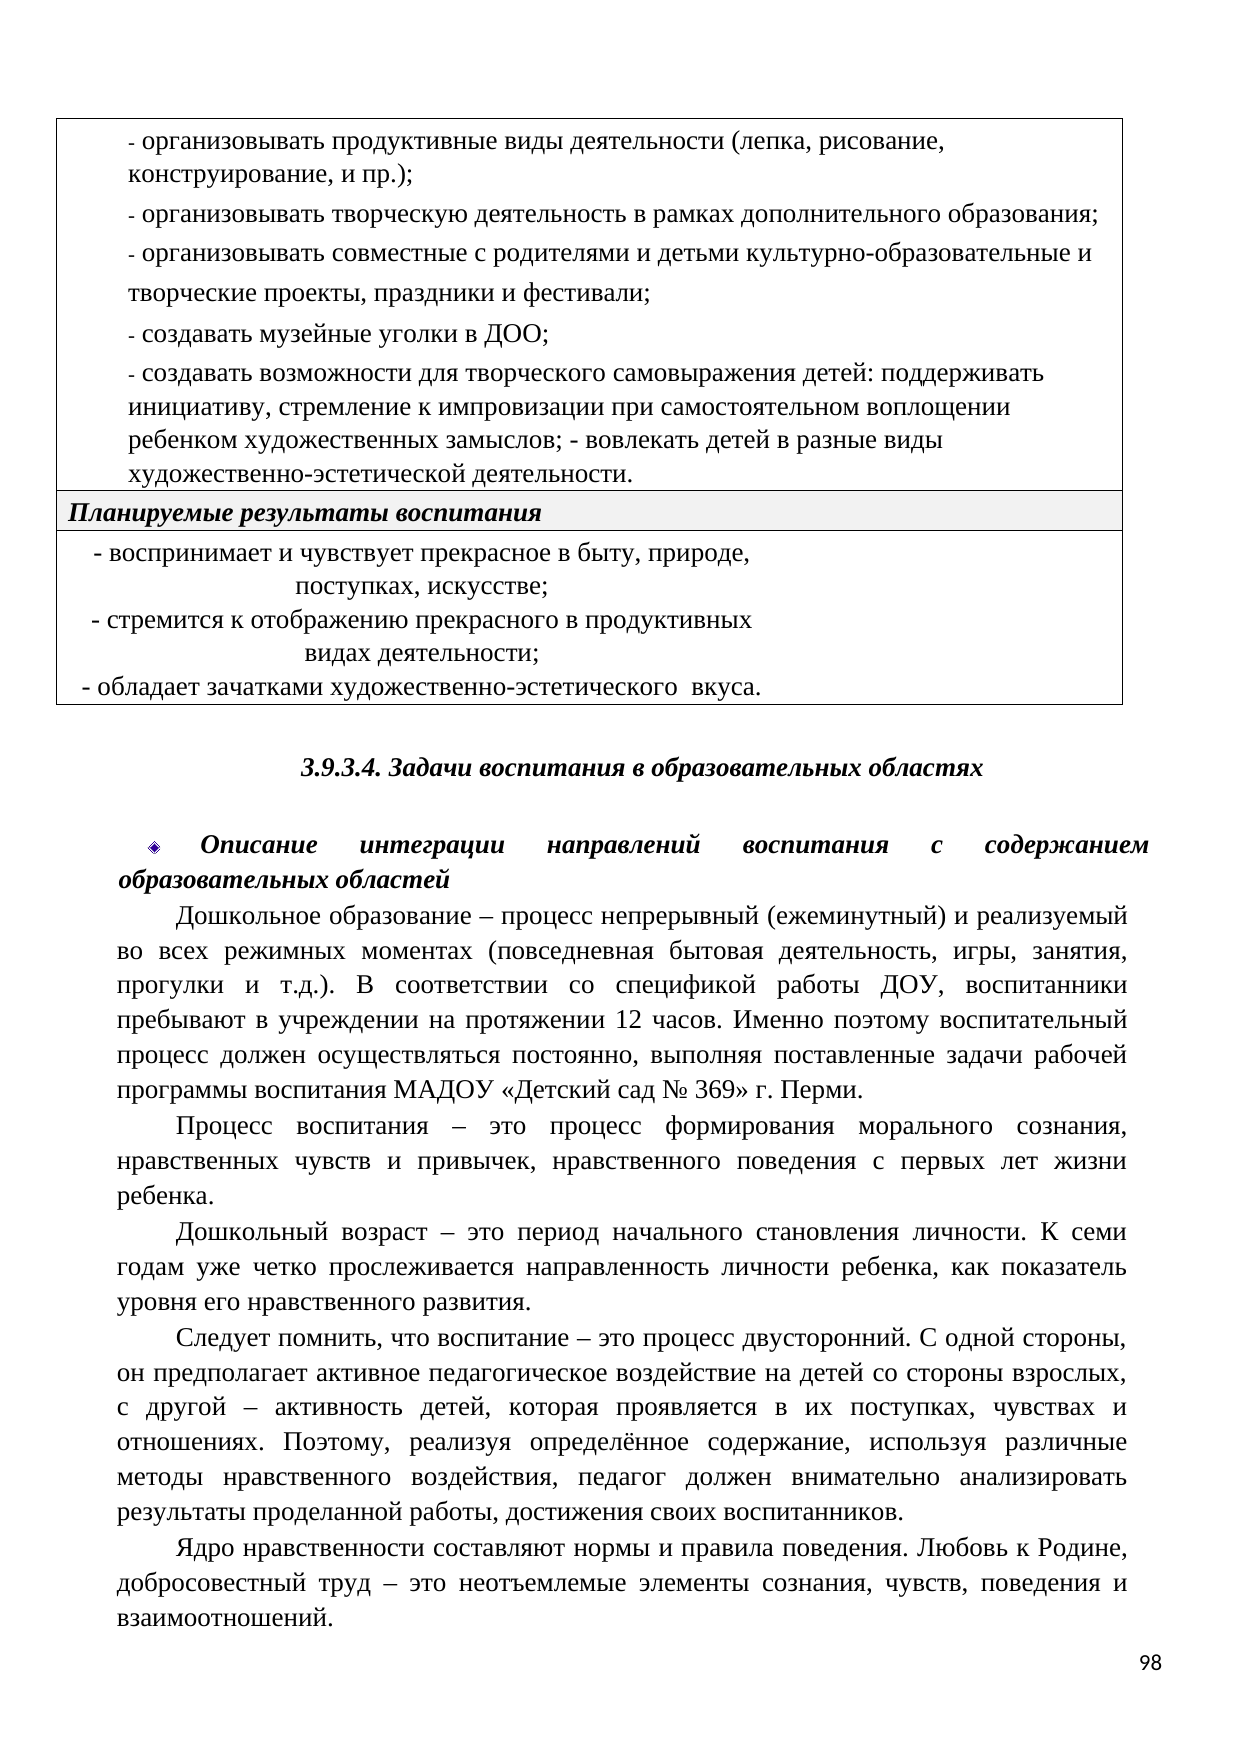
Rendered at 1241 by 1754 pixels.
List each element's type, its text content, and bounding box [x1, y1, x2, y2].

text Ядро нравственности составляют нормы и правила поведения. Любовь к Родине, добросовестный труд – это неотъемлемые элементы сознания, чувств, поведения и взаимоотношений. [117, 1531, 1129, 1632]
text Описание интеграции направлений воспитания с содержанием образовательных областей [118, 828, 1153, 894]
text Дошкольное образование – процесс непрерывный (ежеминутный) и реализуемый во всех режимных моментах (повседневная бытовая деятельность, игры, занятия, прогулки и т.д.). В соответствии со спецификой работы ДОУ, воспитанники пребывают в учреждении на протяжении 12 часов. Именно поэтому воспитательный процесс должен осуществляться постоянно, выполняя поставленные задачи рабочей программы воспитания МАДОУ «Детский сад № 369» г. Перми. [117, 899, 1129, 1104]
text Процесс воспитания – это процесс формирования морального сознания, нравственных чувств и привычек, нравственного поведения с первых лет жизни ребенка. [117, 1109, 1129, 1210]
text 3.9.3.4. Задачи воспитания в образовательных областях [301, 751, 1153, 782]
table_cell Планируемые результаты воспитания [57, 491, 1122, 530]
text Дошкольный возраст – это период начального становления личности. К семи годам уже четко прослеживается направленность личности ребенка, как показатель уровня его нравственного развития. [117, 1215, 1128, 1316]
text Следует помнить, что воспитание – это процесс двусторонний. С одной стороны, он предполагает активное педагогическое воздействие на детей со стороны взрослых, с другой – активность детей, которая проявляется в их поступках, чувствах и отношениях. Поэтому, реализуя определённое содержание, используя различные методы нравственного воздействия, педагог должен внимательно анализировать результаты проделанной работы, достижения своих воспитанников. [117, 1321, 1128, 1526]
picture [147, 841, 161, 854]
table_cell организовывать продуктивные виды деятельности (лепка, рисование, конструирование, и пр.); организовывать творческую деятельность в рамках дополнительного образования; организовывать совместные с родителями и детьми культурно-образовательные и творческие проекты, праздники и фестивали; создавать музейные уголки в ДОО; создавать возможности для творческого самовыражения детей: поддерживать инициативу, стремление к импровизации при самостоятельном воплощении ребенком художественных замыслов; - вовлекать детей в разные виды художественно-эстетической деятельности. [57, 119, 1122, 490]
table_cell - воспринимает и чувствует прекрасное в быту, природе, поступках, искусстве; - стремится к отображению прекрасного в продуктивных видах деятельности; - обладает зачатками художественно-эстетического вкуса. [57, 531, 1122, 703]
